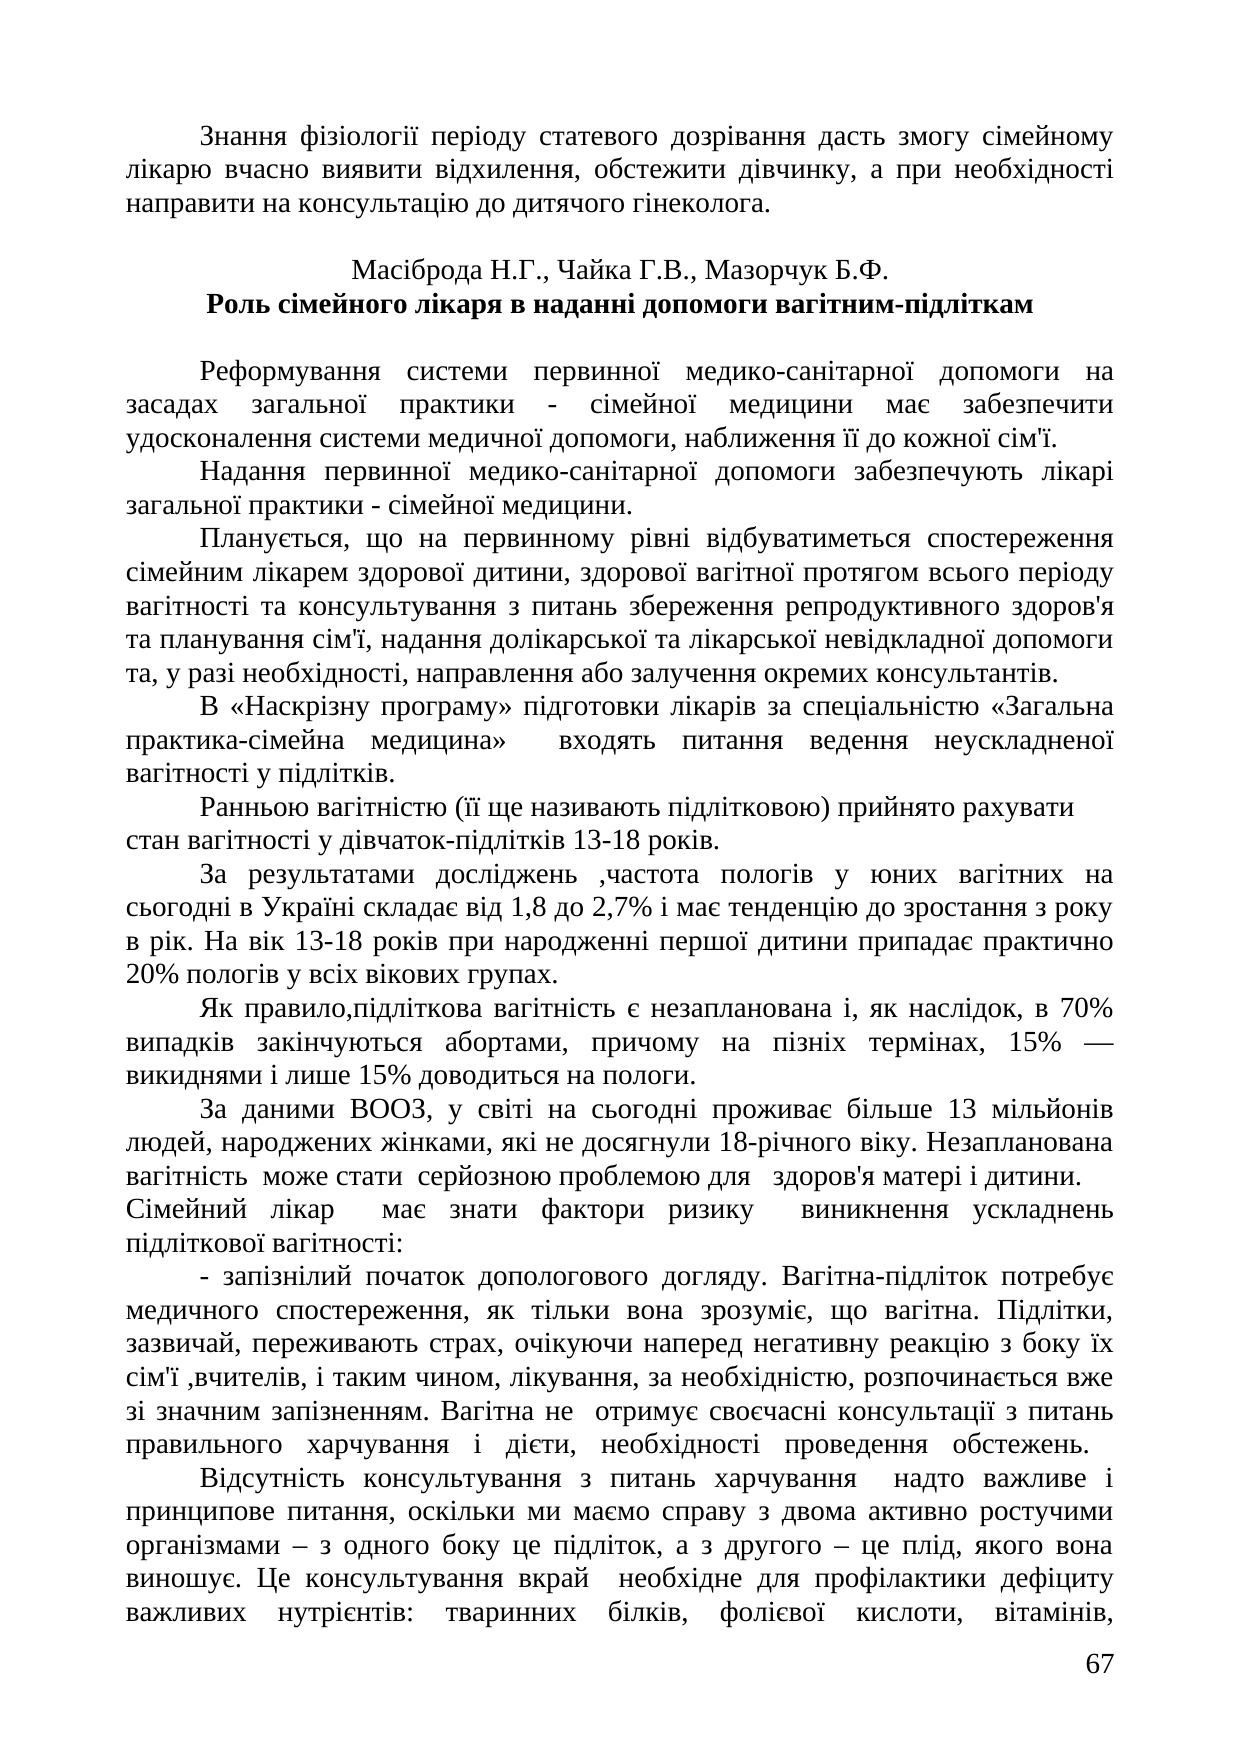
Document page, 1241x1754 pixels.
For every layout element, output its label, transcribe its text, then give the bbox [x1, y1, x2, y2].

text Ранньою вагітністю (її ще називають підлітковою) прийнято рахувати стан вагітності у дівчаток-підлітків 13-18 років. [126, 789, 1115, 856]
text Масіброда Н.Г., Чайка Г.В., Мазорчук Б.Ф. [126, 252, 1115, 286]
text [126, 1258, 1115, 1627]
text Реформування системи первинної медико-санітарної допомоги на засадах загальної практики - сімейної медицини має забезпечити удосконалення системи медичної допомоги, наближення її до кожної сім'ї. [126, 353, 1115, 453]
text Надання первинної медико-санітарної допомоги забезпечують лікарі загальної практики - сімейної медицини. [126, 453, 1115, 521]
text За результатами досліджень ,частота пологів у юних вагітних на сьогодні в Україні складає від 1,8 до 2,7% і має тенденцію до зростання з року в рік. На вік 13-18 років при народженні першої дитини припадає практично 20% пологів у всіх вікових групах. [126, 856, 1115, 990]
text Сімейний лікар має знати фактори ризику виникнення ускладнень підліткової вагітності: [126, 1191, 1115, 1258]
text В «Наскрізну програму» підготовки лікарів за спеціальністю «Загальна практика-сімейна медицина» входять питання ведення неускладненої вагітності у підлітків. [126, 688, 1115, 789]
text Планується, що на первинному рівні відбуватиметься спостереження сімейним лікарем здорової дитини, здорової вагітної протягом всього періоду вагітності та консультування з питань збереження репродуктивного здоров'я та планування сім'ї, надання долікарської та лікарської невідкладної допомоги та, у разі необхідності, направлення або залучення окремих консультантів. [126, 521, 1115, 688]
text Знання фізіології періоду статевого дозрівання дасть змогу сімейному лікарю вчасно виявити відхилення, обстежити дівчинку, а при необхідності направити на консультацію до дитячого гінеколога. [126, 118, 1115, 219]
text За даними ВООЗ, у світі на сьогодні проживає більше 13 мільйонів людей, народжених жінками, які не досягнули 18-річного віку. Незапланована вагітність може стати серйозною проблемою для здоров'я матері і дитини. [126, 1091, 1115, 1191]
text Роль сімейного лікаря в наданні допомоги вагітним-підліткам [126, 286, 1115, 319]
text Як правило,підліткова вагітність є незапланована і, як наслідок, в 70% випадків закінчуються абортами, причому на пізніх термінах, 15% — викиднями і лише 15% доводиться на пологи. [126, 990, 1115, 1091]
